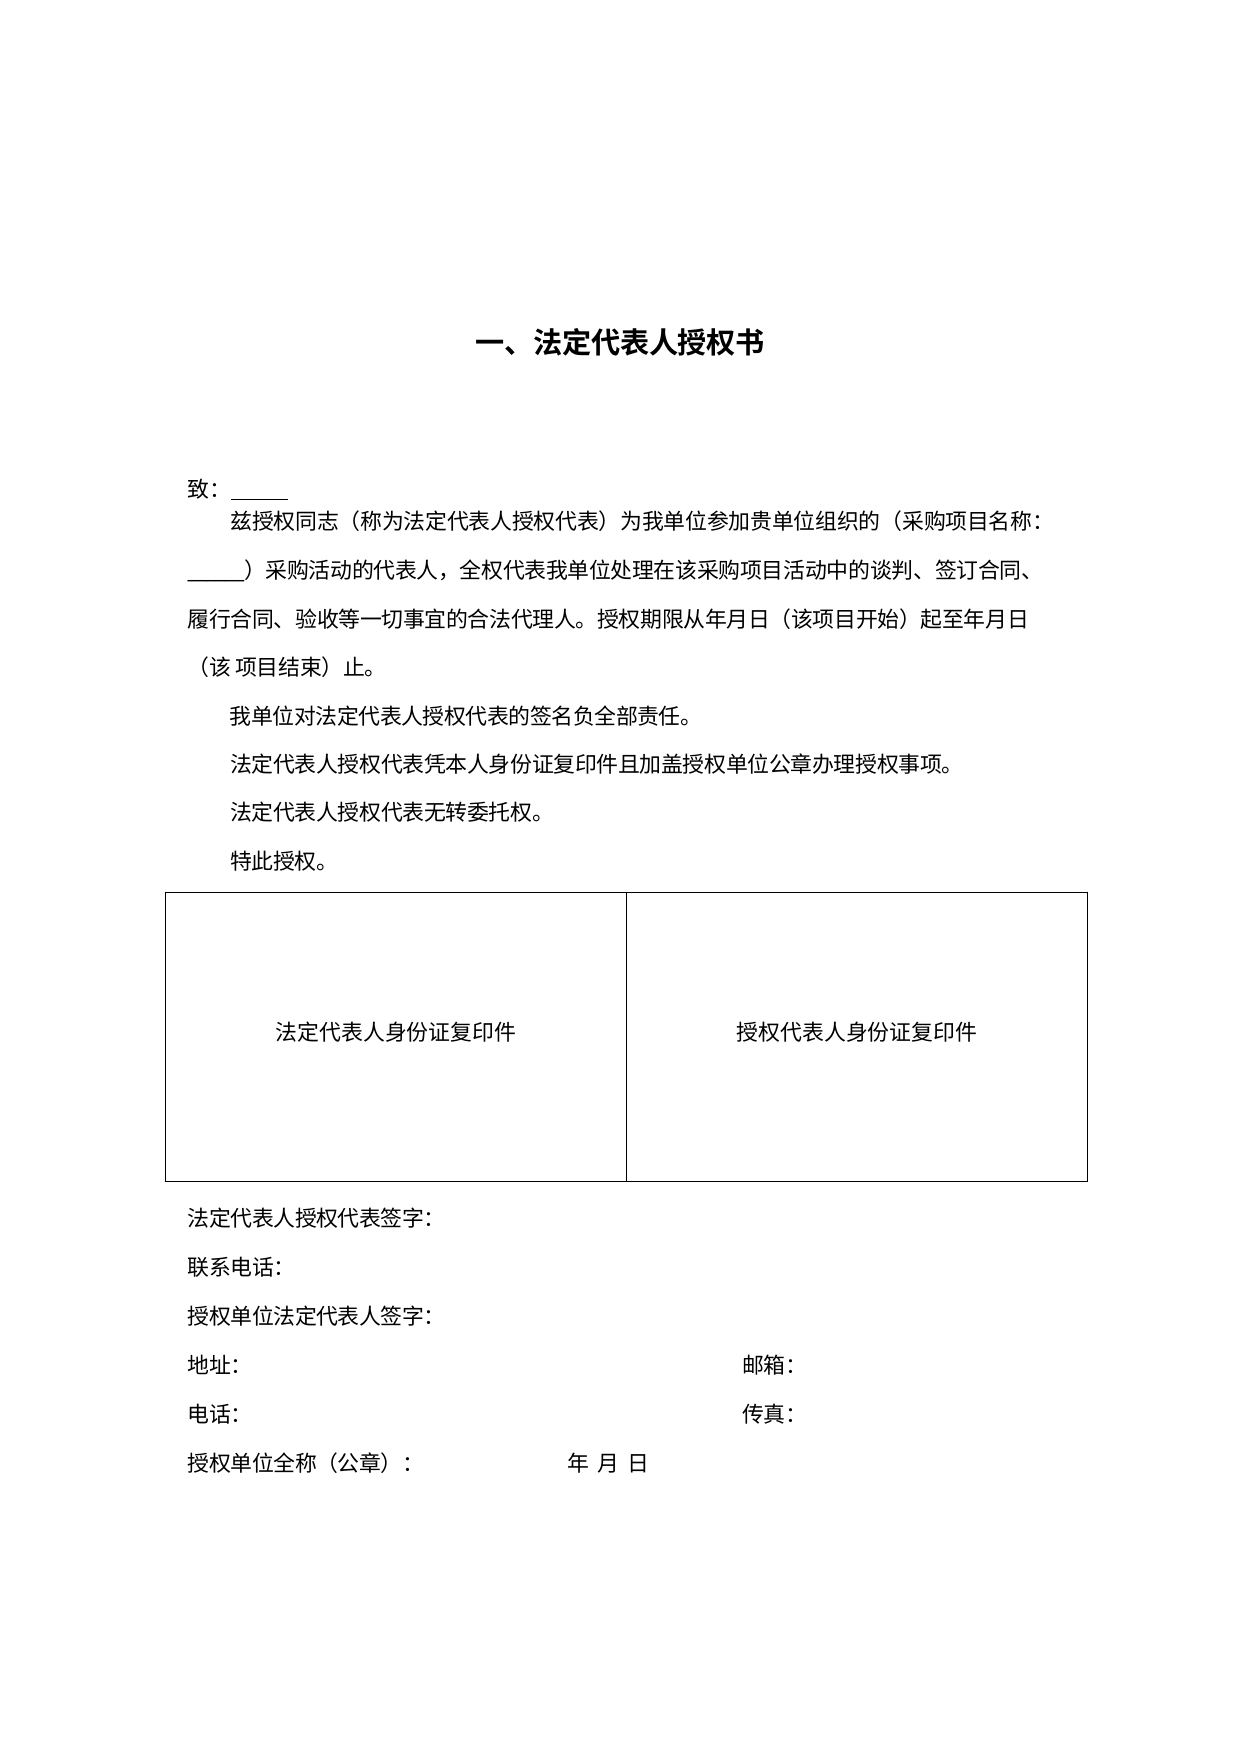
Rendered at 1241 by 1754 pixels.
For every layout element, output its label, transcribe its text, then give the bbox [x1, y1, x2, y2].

text 兹授权同志（称为法定代表人授权代表）为我单位参加贵单位组织的（采购项目名称：______）采购活动的代表人，全权代表我单位处理在该采购项目活动中的谈判、签订合同、履行合同、验收等一切事宜的合法代理人。授权期限从年月日（该项目开始）起至年月日（该 项目结束）止。 [187, 504, 1053, 682]
text 一、法定代表人授权书 [187, 308, 1053, 373]
text 地址： 邮箱： [187, 1347, 1053, 1380]
text 我单位对法定代表人授权代表的签名负全部责任。 [187, 698, 1053, 731]
table_header 法定代表人身份证复印件 [166, 893, 626, 1181]
text 授权单位法定代表人签字： [187, 1298, 1053, 1331]
text 法定代表人授权代表签字： [187, 1201, 1053, 1233]
text 联系电话： [187, 1249, 1053, 1282]
text 特此授权。 [187, 843, 1053, 876]
text 法定代表人授权代表凭本人身份证复印件且加盖授权单位公章办理授权事项。 [187, 747, 1053, 779]
text 法定代表人授权代表无转委托权。 [187, 795, 1053, 827]
table_header 授权代表人身份证复印件 [627, 893, 1087, 1181]
text 电话： 传真： [187, 1396, 1053, 1429]
text 致： [187, 471, 1053, 504]
text 授权单位全称（公章）： 年 月 日 [187, 1445, 1053, 1478]
